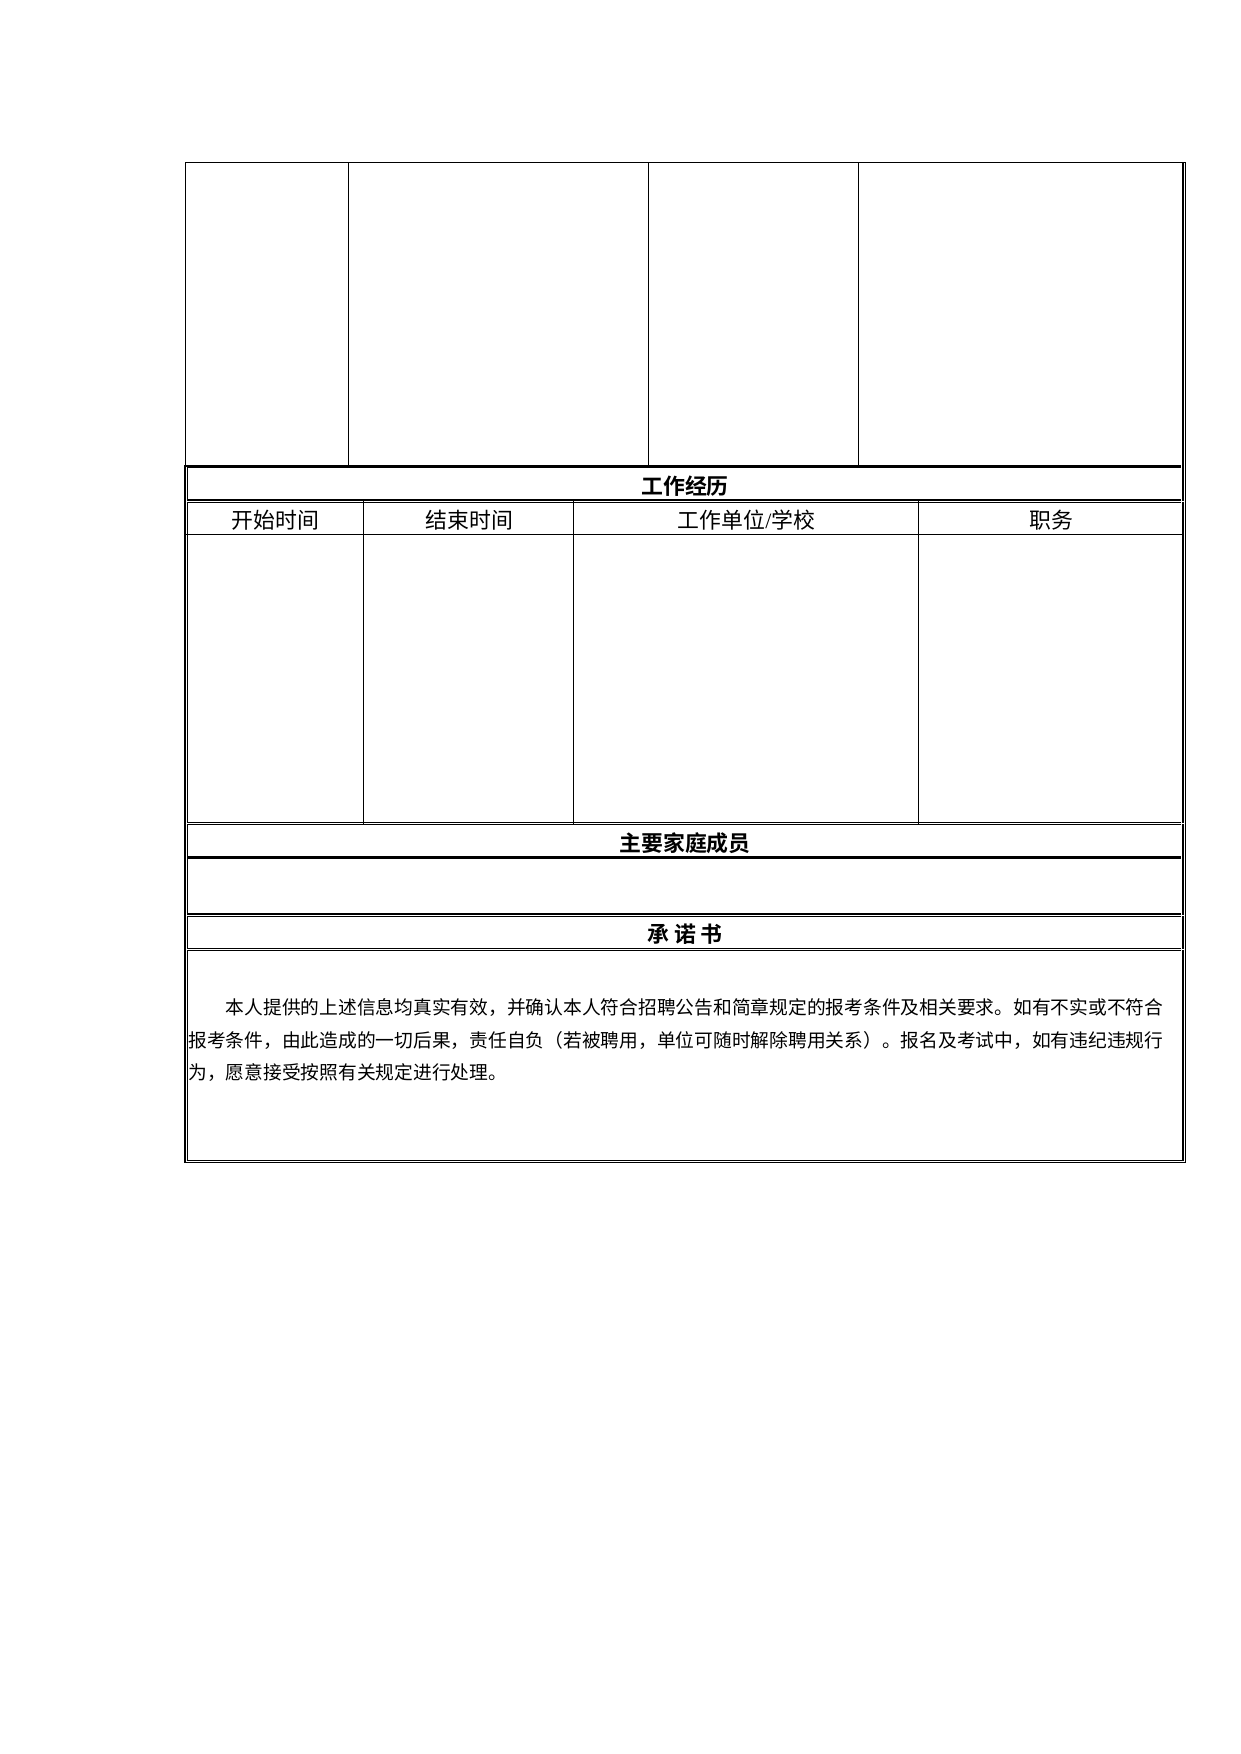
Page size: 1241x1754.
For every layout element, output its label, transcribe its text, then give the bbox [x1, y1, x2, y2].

table_cell 主要家庭成员 [188, 822, 1184, 856]
table_cell 职务 [919, 499, 1183, 534]
table_cell [188, 856, 1182, 913]
table_cell 承 诺 书 [188, 913, 1183, 947]
table_cell 本人提供的上述信息均真实有效，并确认本人符合招聘公告和简章规定的报考条件及相关要求。如有不实或不符合报考条件，由此造成的一切后果，责任自负（若被聘用，单位可随时解除聘用关系）。报名及考试中，如有违纪违规行为，愿意接受按照有关规定进行处理。 [188, 948, 1183, 1159]
table_cell [186, 163, 348, 465]
table_cell [649, 163, 858, 465]
table_cell [574, 535, 918, 822]
table_cell 工作经历 [188, 465, 1182, 499]
table_cell [859, 163, 1182, 465]
table_cell [188, 535, 363, 822]
table_cell [364, 535, 573, 822]
table_cell [919, 535, 1182, 822]
table_cell 开始时间 [188, 503, 363, 534]
table_cell [349, 163, 648, 465]
table_cell 工作单位/学校 [574, 503, 918, 534]
table_cell 结束时间 [364, 503, 573, 534]
